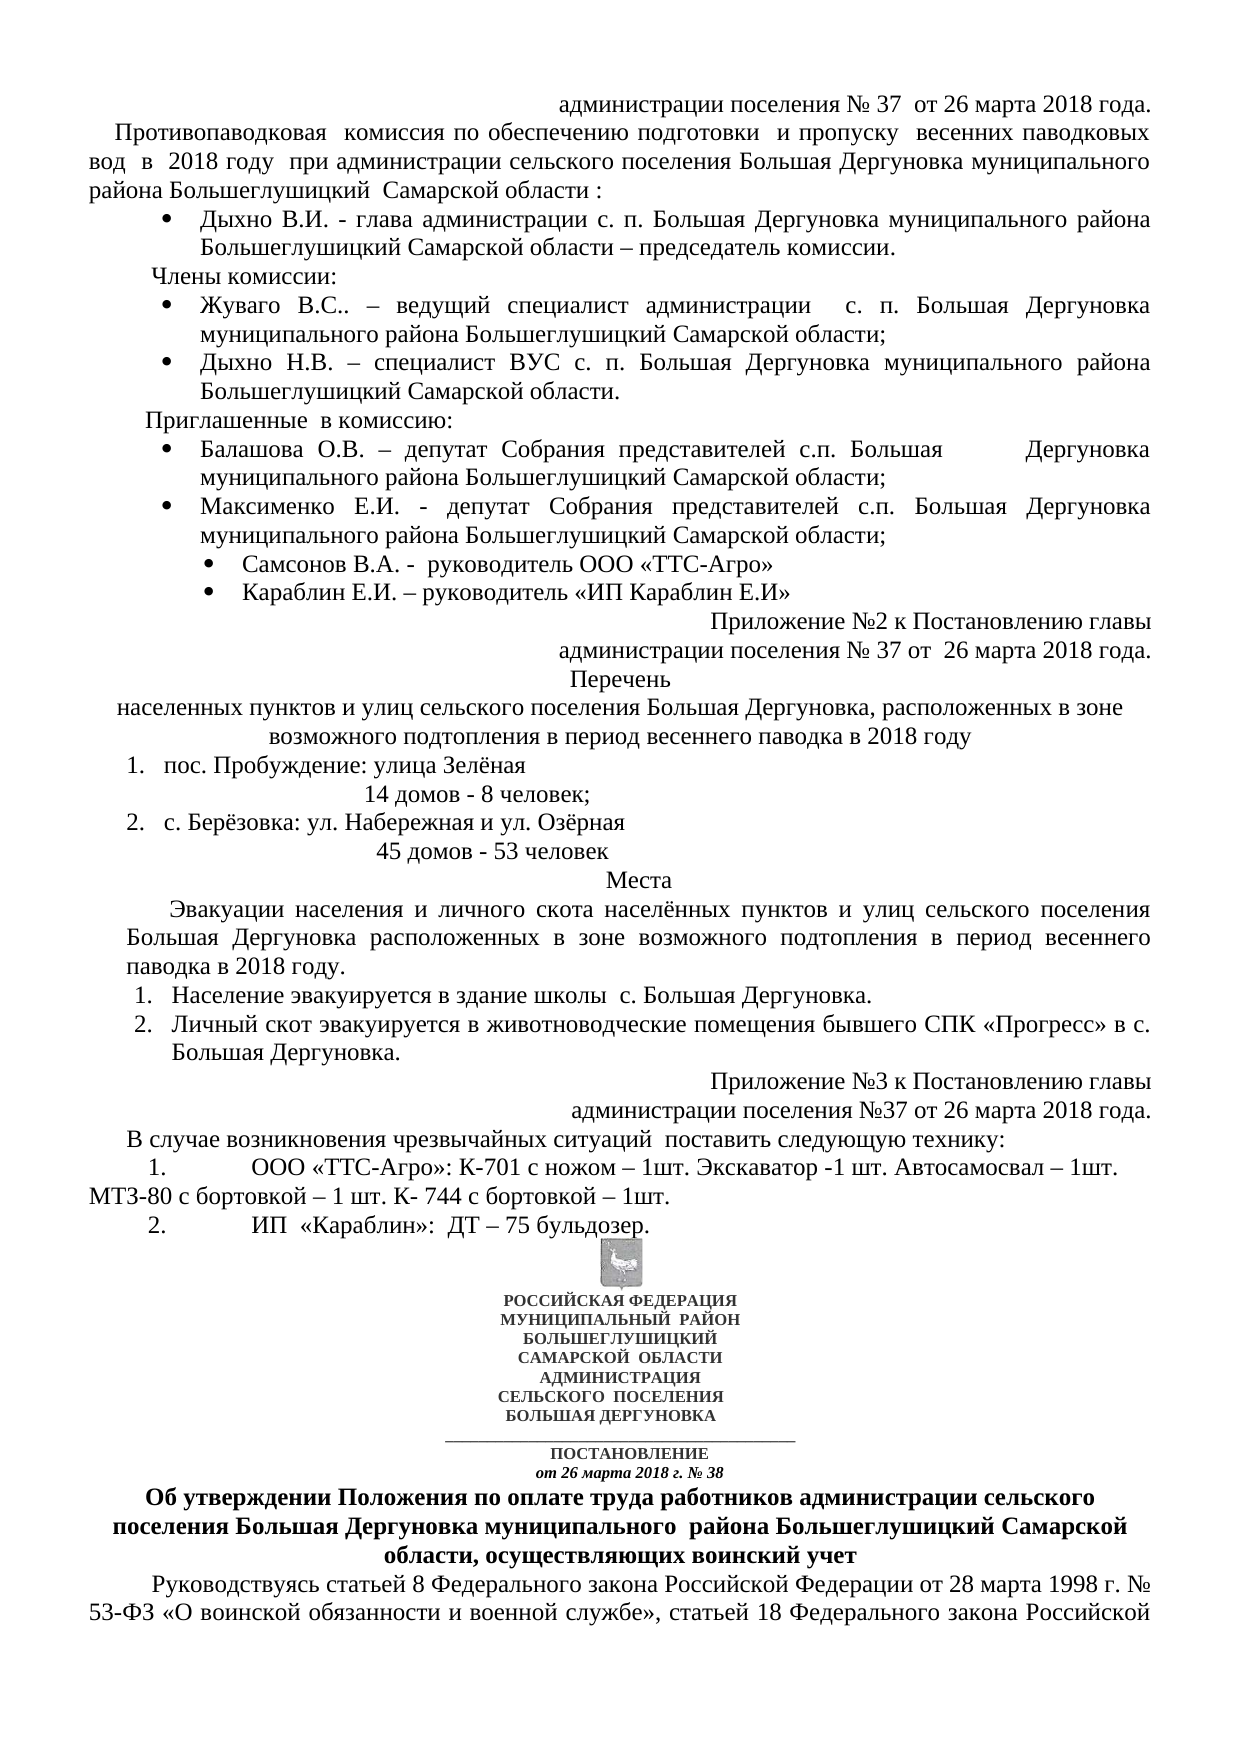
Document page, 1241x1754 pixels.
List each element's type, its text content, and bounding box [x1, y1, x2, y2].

list Самсонов В.А. - руководитель ООО «ТТС-Агро» [204, 549, 1152, 577]
text администрации поселения № 37 от 26 марта 2018 года. [89, 635, 1152, 664]
list Максименко Е.И. - депутат Собрания представителей с.п. Большая Дергуновка муниципального района Большеглушицкий Самарской области; [162, 491, 1152, 549]
text Противопаводковая комиссия по обеспечению подготовки и пропуску весенних паводковых вод в 2018 году при администрации сельского поселения Большая Дергуновка муниципального района Большеглушицкий Самарской области : [89, 117, 1152, 204]
text СЕЛЬСКОГО ПОСЕЛЕНИЯ [70, 1387, 1152, 1406]
text САМАРСКОЙ ОБЛАСТИ [89, 1348, 1152, 1367]
text БОЛЬШЕГЛУШИЦКИЙ [89, 1329, 1152, 1348]
list Караблин Е.И. – руководитель «ИП Караблин Е.И» [204, 577, 1152, 606]
list Население эвакуируется в здание школы с. Большая Дергуновка. [134, 980, 1152, 1009]
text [89, 1569, 1152, 1626]
text поселения Большая Дергуновка муниципального района Большеглушицкий Самарской области, осуществляющих воинский учет [89, 1511, 1152, 1569]
text АДМИНИСТРАЦИЯ [89, 1367, 1152, 1387]
list ООО «ТТС-Агро»: К-701 с ножом – 1шт. Экскаватор -1 шт. Автосамосвал – 1шт. МТЗ-80 с бортовкой – 1 шт. К- 744 с бортовкой – 1шт. [89, 1152, 1152, 1210]
text Эвакуации населения и личного скота населённых пунктов и улиц сельского поселения Большая Дергуновка расположенных в зоне возможного подтопления в период весеннего паводка в 2018 году. [126, 894, 1152, 980]
list Дыхно В.И. - глава администрации с. п. Большая Дергуновка муниципального района Большеглушицкий Самарской области – председатель комиссии. [162, 204, 1152, 261]
text Об утверждении Положения по оплате труда работников администрации сельского [89, 1482, 1152, 1511]
text от 26 марта 2018 г. № 38 [107, 1463, 1152, 1482]
text населенных пунктов и улиц сельского поселения Большая Дергуновка, расположенных в зоне возможного подтопления в период весеннего паводка в 2018 году [89, 692, 1152, 750]
text Приглашенные в комиссию: [89, 405, 1152, 434]
text администрации поселения № 37 от 26 марта 2018 года. [89, 89, 1152, 117]
text Места [126, 865, 1152, 894]
list пос. Пробуждение: улица Зелёная [126, 750, 1152, 779]
text РОССИЙСКАЯ ФЕДЕРАЦИЯ [89, 1291, 1152, 1310]
text Перечень [89, 664, 1152, 692]
list с. Берёзовка: ул. Набережная и ул. Озёрная [126, 807, 1152, 836]
text администрации поселения №37 от 26 марта 2018 года. [89, 1095, 1152, 1124]
list ИП «Караблин»: ДТ – 75 бульдозер. [89, 1210, 1152, 1239]
picture [600, 1238, 643, 1291]
text 14 домов - 8 человек; [126, 779, 1152, 807]
text БОЛЬШАЯ ДЕРГУНОВКА [70, 1406, 1152, 1425]
text МУНИЦИПАЛЬНЫЙ РАЙОН [89, 1310, 1152, 1329]
text В случае возникновения чрезвычайных ситуаций поставить следующую технику: [89, 1124, 1152, 1152]
text 45 домов - 53 человек [126, 836, 1152, 865]
list Дыхно Н.В. – специалист ВУС с. п. Большая Дергуновка муниципального района Большеглушицкий Самарской области. [162, 347, 1152, 405]
text Приложение №3 к Постановлению главы [89, 1066, 1152, 1095]
list Жуваго В.С.. – ведущий специалист администрации с. п. Большая Дергуновка муниципального района Большеглушицкий Самарской области; [162, 290, 1152, 347]
text Приложение №2 к Постановлению главы [89, 606, 1152, 635]
text ПОСТАНОВЛЕНИЕ [107, 1444, 1152, 1463]
list Балашова О.В. – депутат Собрания представителей с.п. Большая Дергуновка муниципального района Большеглушицкий Самарской области; [162, 434, 1152, 491]
text Члены комиссии: [89, 261, 1152, 290]
list Личный скот эвакуируется в животноводческие помещения бывшего СПК «Прогресс» в с. Большая Дергуновка. [134, 1009, 1152, 1066]
text __________________________________________ [89, 1425, 1152, 1444]
